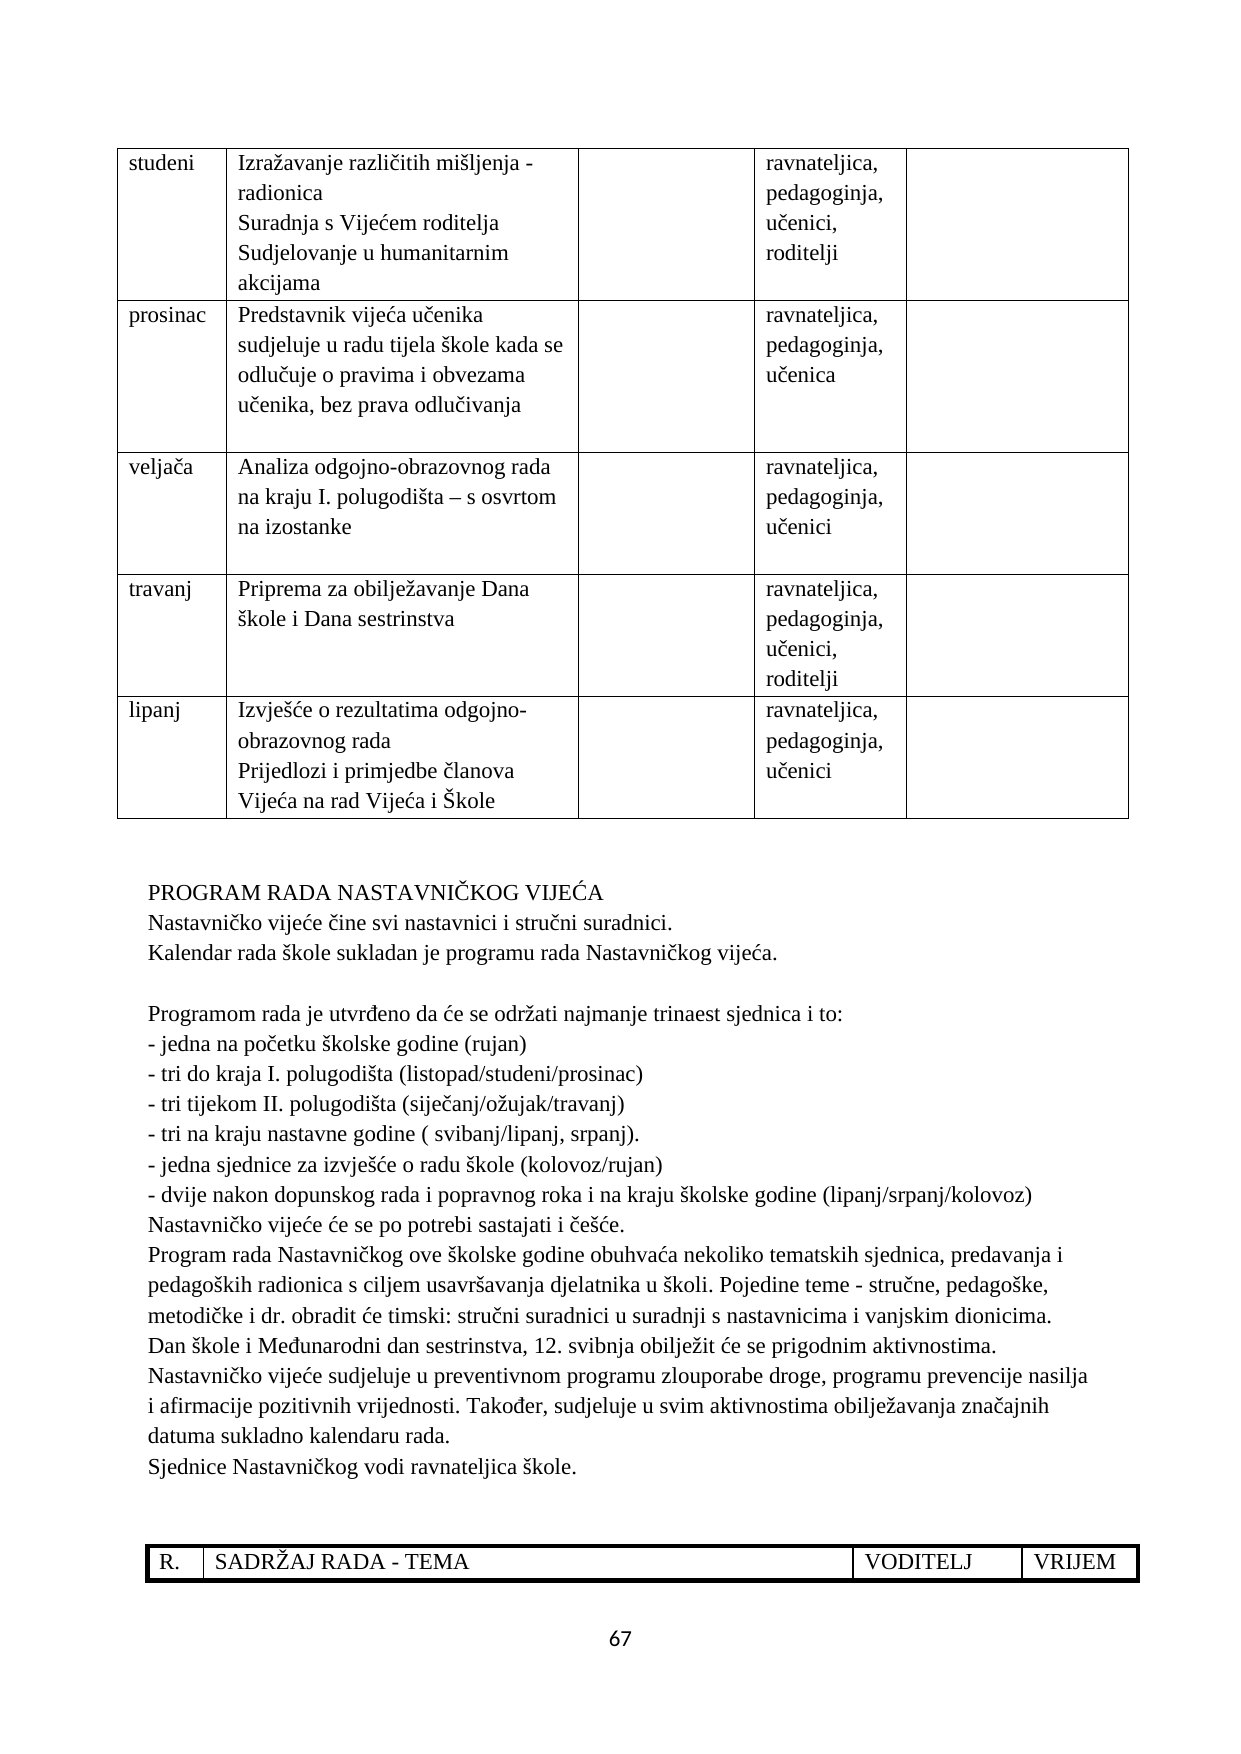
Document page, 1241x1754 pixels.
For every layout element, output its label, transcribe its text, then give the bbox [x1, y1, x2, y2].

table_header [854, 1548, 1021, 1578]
text - tri na kraju nastavne godine ( svibanj/lipanj, srpanj). [148, 1121, 1093, 1147]
text Program rada Nastavničkog ove školske godine obuhvaća nekoliko tematskih sjednica, predavanja i pedagoških radionica s ciljem usavršavanja djelatnika u školi. Pojedine teme - stručne, pedagoške, metodičke i dr. obradit će timski: stručni suradnici u suradnji s nastavnicima i vanjskim dionicima. [148, 1241, 1093, 1328]
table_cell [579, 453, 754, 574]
text Nastavničko vijeće će se po potrebi sastajati i češće. [148, 1211, 1093, 1237]
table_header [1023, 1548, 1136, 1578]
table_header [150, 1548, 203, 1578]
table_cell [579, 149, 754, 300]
text - tri tijekom II. polugodišta (siječanj/ožujak/travanj) [148, 1090, 1093, 1117]
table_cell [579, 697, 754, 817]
text - tri do kraja I. polugodišta (listopad/studeni/prosinac) [148, 1060, 1093, 1086]
text Kalendar rada škole sukladan je programu rada Nastavničkog vijeća. [148, 939, 1093, 966]
text - jedna sjednice za izvješće o radu škole (kolovoz/rujan) [148, 1151, 1093, 1177]
text - jedna na početku školske godine (rujan) [148, 1030, 1093, 1056]
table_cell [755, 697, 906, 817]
text Programom rada je utvrđeno da će se održati najmanje trinaest sjednica i to: [148, 1000, 1093, 1026]
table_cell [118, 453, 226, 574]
text Nastavničko vijeće čine svi nastavnici i stručni suradnici. [148, 909, 1093, 935]
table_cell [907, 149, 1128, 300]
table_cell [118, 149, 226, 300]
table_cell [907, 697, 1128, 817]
text Nastavničko vijeće sudjeluje u preventivnom programu zlouporabe droge, programu prevencije nasilja i afirmacije pozitivnih vrijednosti. Također, sudjeluje u svim aktivnostima obilježavanja značajnih datuma sukladno kalendaru rada. [148, 1362, 1093, 1449]
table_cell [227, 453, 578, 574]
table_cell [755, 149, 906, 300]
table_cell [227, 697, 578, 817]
text - dvije nakon dopunskog rada i popravnog roka i na kraju školske godine (lipanj/srpanj/kolovoz) [148, 1181, 1093, 1207]
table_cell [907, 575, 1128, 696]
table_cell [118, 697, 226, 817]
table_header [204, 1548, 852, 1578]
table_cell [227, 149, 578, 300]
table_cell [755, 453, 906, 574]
text PROGRAM RADA NASTAVNIČKOG VIJEĆA [148, 879, 1093, 905]
text Sjednice Nastavničkog vodi ravnateljica škole. [148, 1453, 1093, 1479]
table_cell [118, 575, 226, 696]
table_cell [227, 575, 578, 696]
text Dan škole i Međunarodni dan sestrinstva, 12. svibnja obilježit će se prigodnim aktivnostima. [148, 1332, 1093, 1358]
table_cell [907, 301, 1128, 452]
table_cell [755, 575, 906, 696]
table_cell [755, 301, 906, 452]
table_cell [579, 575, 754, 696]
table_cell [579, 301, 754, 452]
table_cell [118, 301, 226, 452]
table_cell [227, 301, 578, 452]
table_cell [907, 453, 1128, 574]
